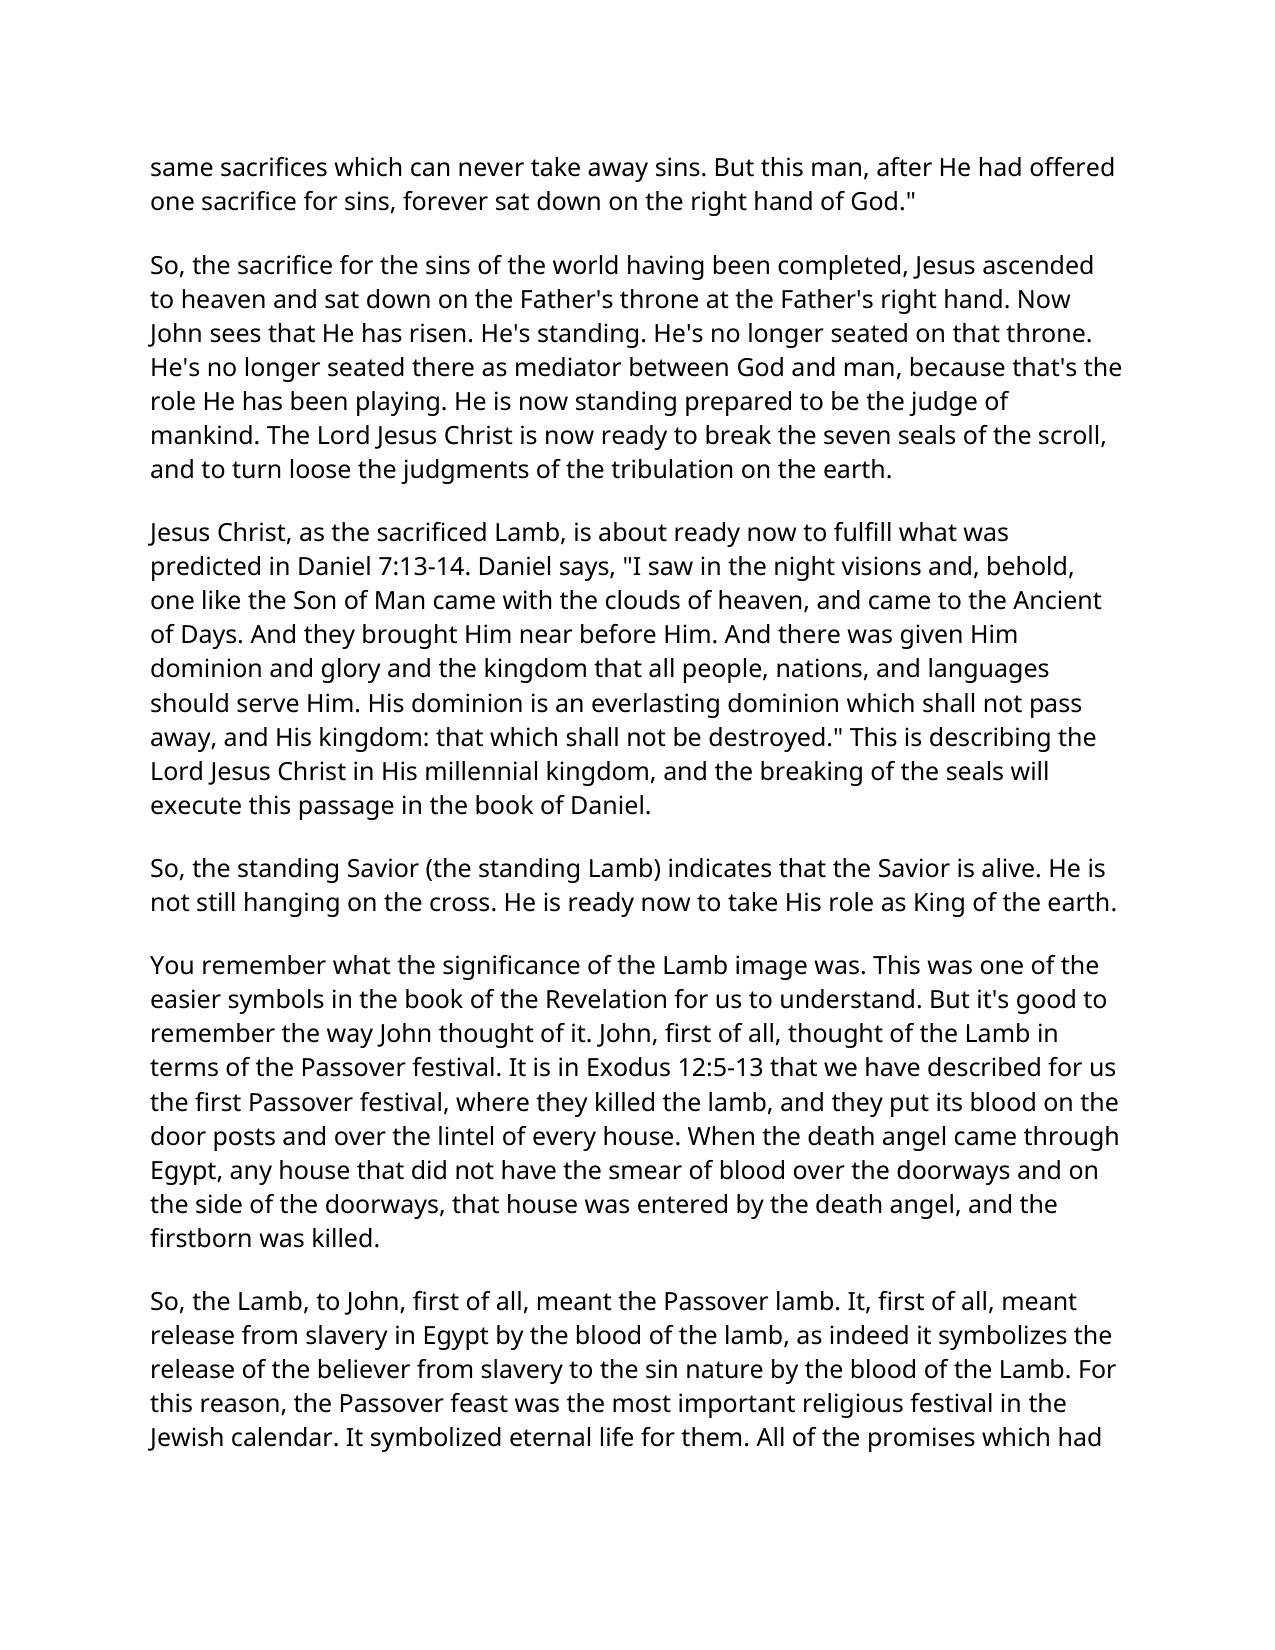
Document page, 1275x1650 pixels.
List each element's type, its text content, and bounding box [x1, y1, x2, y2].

text So, the standing Savior (the standing Lamb) indicates that the Savior is alive. He is not still hanging on the cross. He is ready now to take His role as King of the earth. [150, 851, 1125, 919]
text So, the sacrifice for the sins of the world having been completed, Jesus ascended to heaven and sat down on the Father's throne at the Father's right hand. Now John sees that He has risen. He's standing. He's no longer seated on that throne. He's no longer seated there as mediator between God and man, because that's the role He has been playing. He is now standing prepared to be the judge of mankind. The Lord Jesus Christ is now ready to break the seven seals of the scroll, and to turn loose the judgments of the tribulation on the earth. [150, 247, 1125, 486]
text Jesus Christ, as the sacrificed Lamb, is about ready now to fulfill what was predicted in Daniel 7:13-14. Daniel says, "I saw in the night visions and, behold, one like the Son of Man came with the clouds of heaven, and came to the Ancient of Days. And they brought Him near before Him. And there was given Him dominion and glory and the kingdom that all people, nations, and languages should serve Him. His dominion is an everlasting dominion which shall not pass away, and His kingdom: that which shall not be destroyed." This is describing the Lord Jesus Christ in His millennial kingdom, and the breaking of the seals will execute this passage in the book of Daniel. [150, 515, 1125, 821]
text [150, 150, 1125, 218]
text You remember what the significance of the Lamb image was. This was one of the easier symbols in the book of the Revelation for us to understand. But it's good to remember the way John thought of it. John, first of all, thought of the Lamb in terms of the Passover festival. It is in Exodus 12:5-13 that we have described for us the first Passover festival, where they killed the lamb, and they put its blood on the door posts and over the lintel of every house. When the death angel came through Egypt, any house that did not have the smear of blood over the doorways and on the side of the doorways, that house was entered by the death angel, and the firstborn was killed. [150, 948, 1125, 1254]
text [150, 1284, 1125, 1454]
